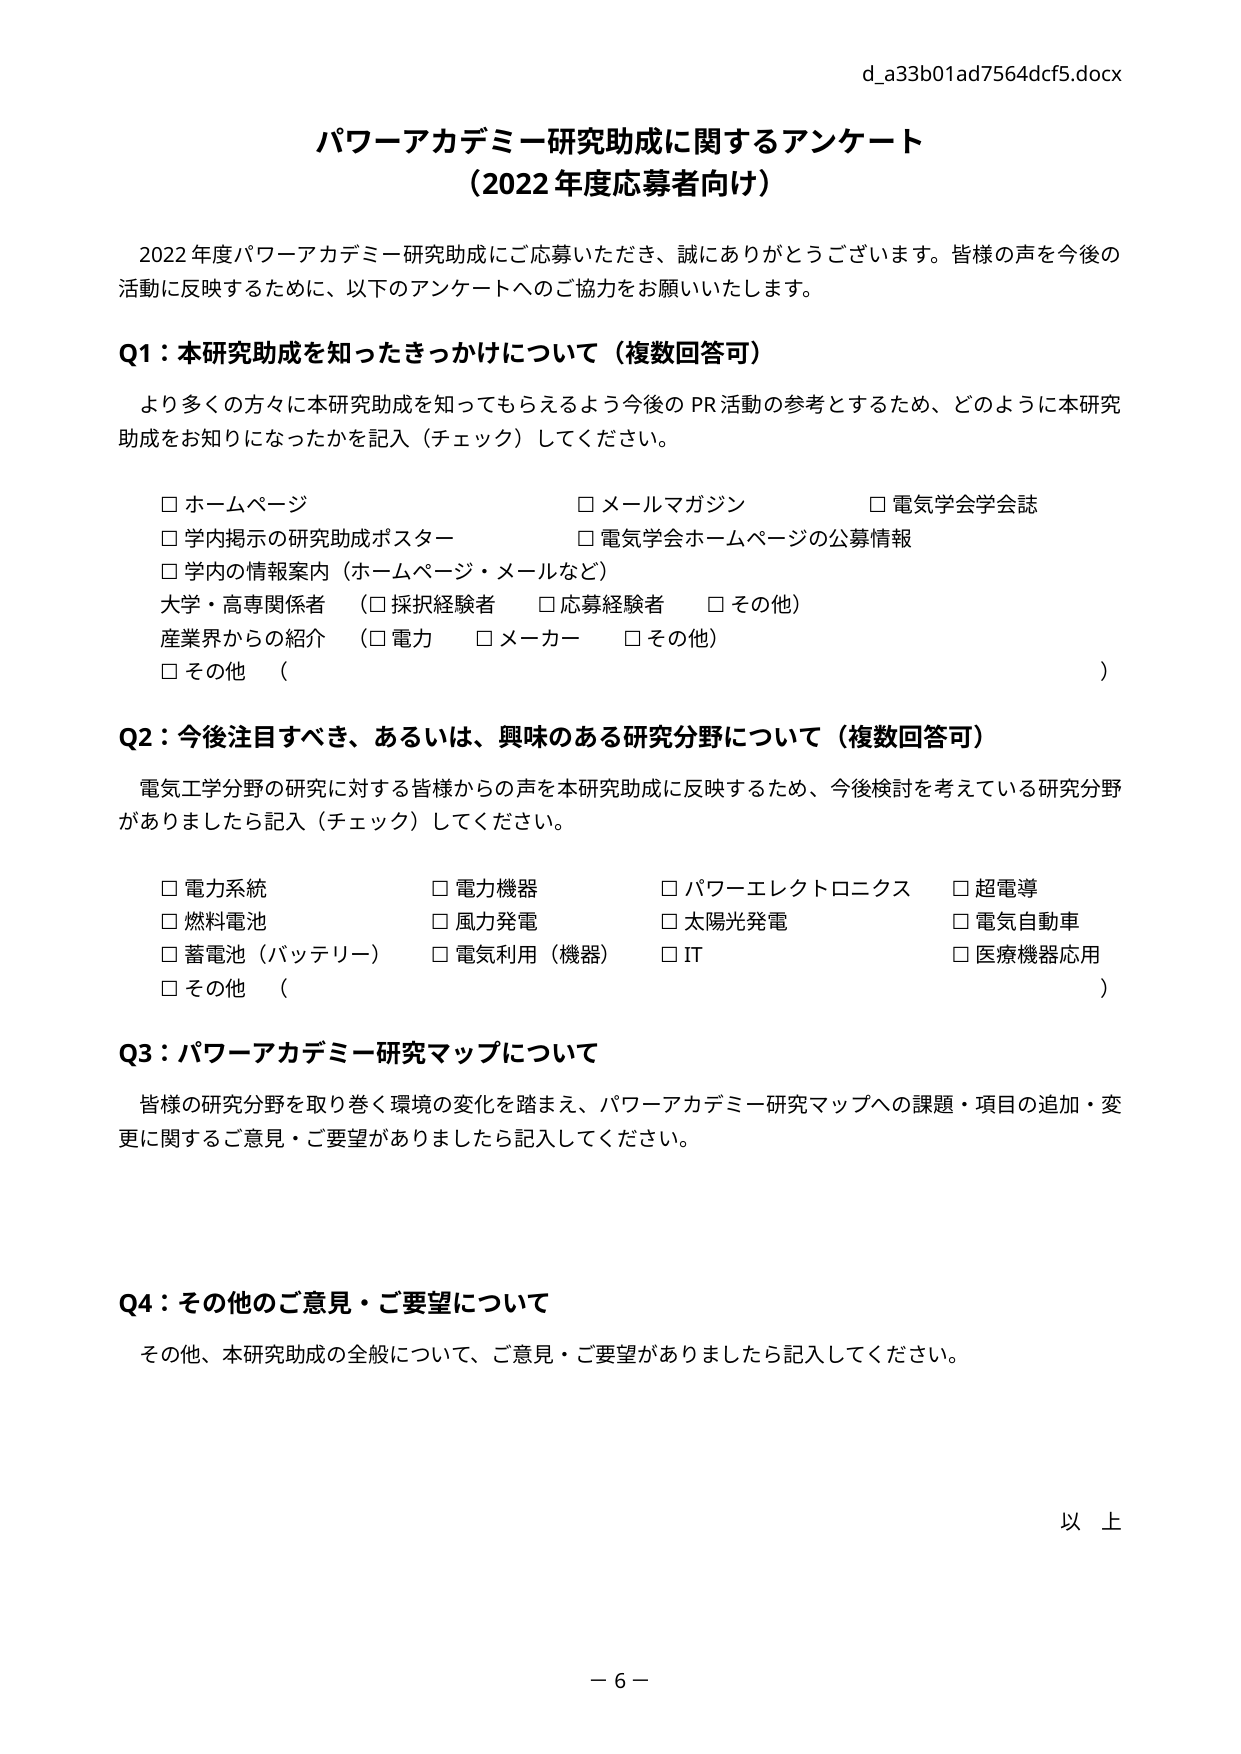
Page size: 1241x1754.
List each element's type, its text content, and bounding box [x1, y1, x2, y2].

text （2022年度応募者向け） [118, 160, 1122, 203]
text その他 （ ） [160, 653, 1122, 686]
text パワーアカデミー研究助成に関するアンケート [118, 118, 1122, 160]
text より多くの方々に本研究助成を知ってもらえるよう今後のPR活動の参考とするため、どのように本研究助成をお知りになったかを記入（チェック）してください。 [118, 386, 1122, 453]
text 電気工学分野の研究に対する皆様からの声を本研究助成に反映するため、今後検討を考えている研究分野がありましたら記入（チェック）してください。 [118, 769, 1122, 836]
text 電力系統 電力機器 パワーエレクトロニクス 超電導 [160, 869, 1122, 903]
text 燃料電池 風力発電 太陽光発電 電気自動車 [160, 903, 1122, 936]
text Q1：本研究助成を知ったきっかけについて（複数回答可） [118, 336, 1122, 369]
text 皆様の研究分野を取り巻く環境の変化を踏まえ、パワーアカデミー研究マップへの課題・項目の追加・変更に関するご意見・ご要望がありましたら記入してください。 [118, 1086, 1122, 1153]
text Q4：その他のご意見・ご要望について [118, 1286, 1122, 1319]
text Q2：今後注目すべき、あるいは、興味のある研究分野について（複数回答可） [118, 719, 1122, 753]
text その他、本研究助成の全般について、ご意見・ご要望がありましたら記入してください。 [118, 1336, 1122, 1369]
text Q3：パワーアカデミー研究マップについて [118, 1036, 1122, 1069]
text 学内の情報案内（ホームページ・メールなど） [160, 553, 1122, 586]
text 蓄電池（バッテリー） 電気利用（機器） IT 医療機器応用 [160, 936, 1122, 969]
text 学内掲示の研究助成ポスター 電気学会ホームページの公募情報 [160, 519, 1122, 553]
text 以 上 [118, 1503, 1122, 1536]
text 2022年度パワーアカデミー研究助成にご応募いただき、誠にありがとうございます。皆様の声を今後の活動に反映するために、以下のアンケートへのご協力をお願いいたします。 [118, 236, 1122, 303]
text その他 （ ） [160, 969, 1122, 1003]
text 産業界からの紹介 （ 電力 メーカー その他） [160, 619, 1122, 653]
text ホームページ メールマガジン 電気学会学会誌 [160, 486, 1122, 519]
text 大学・高専関係者 （ 採択経験者 応募経験者 その他） [160, 586, 1122, 619]
